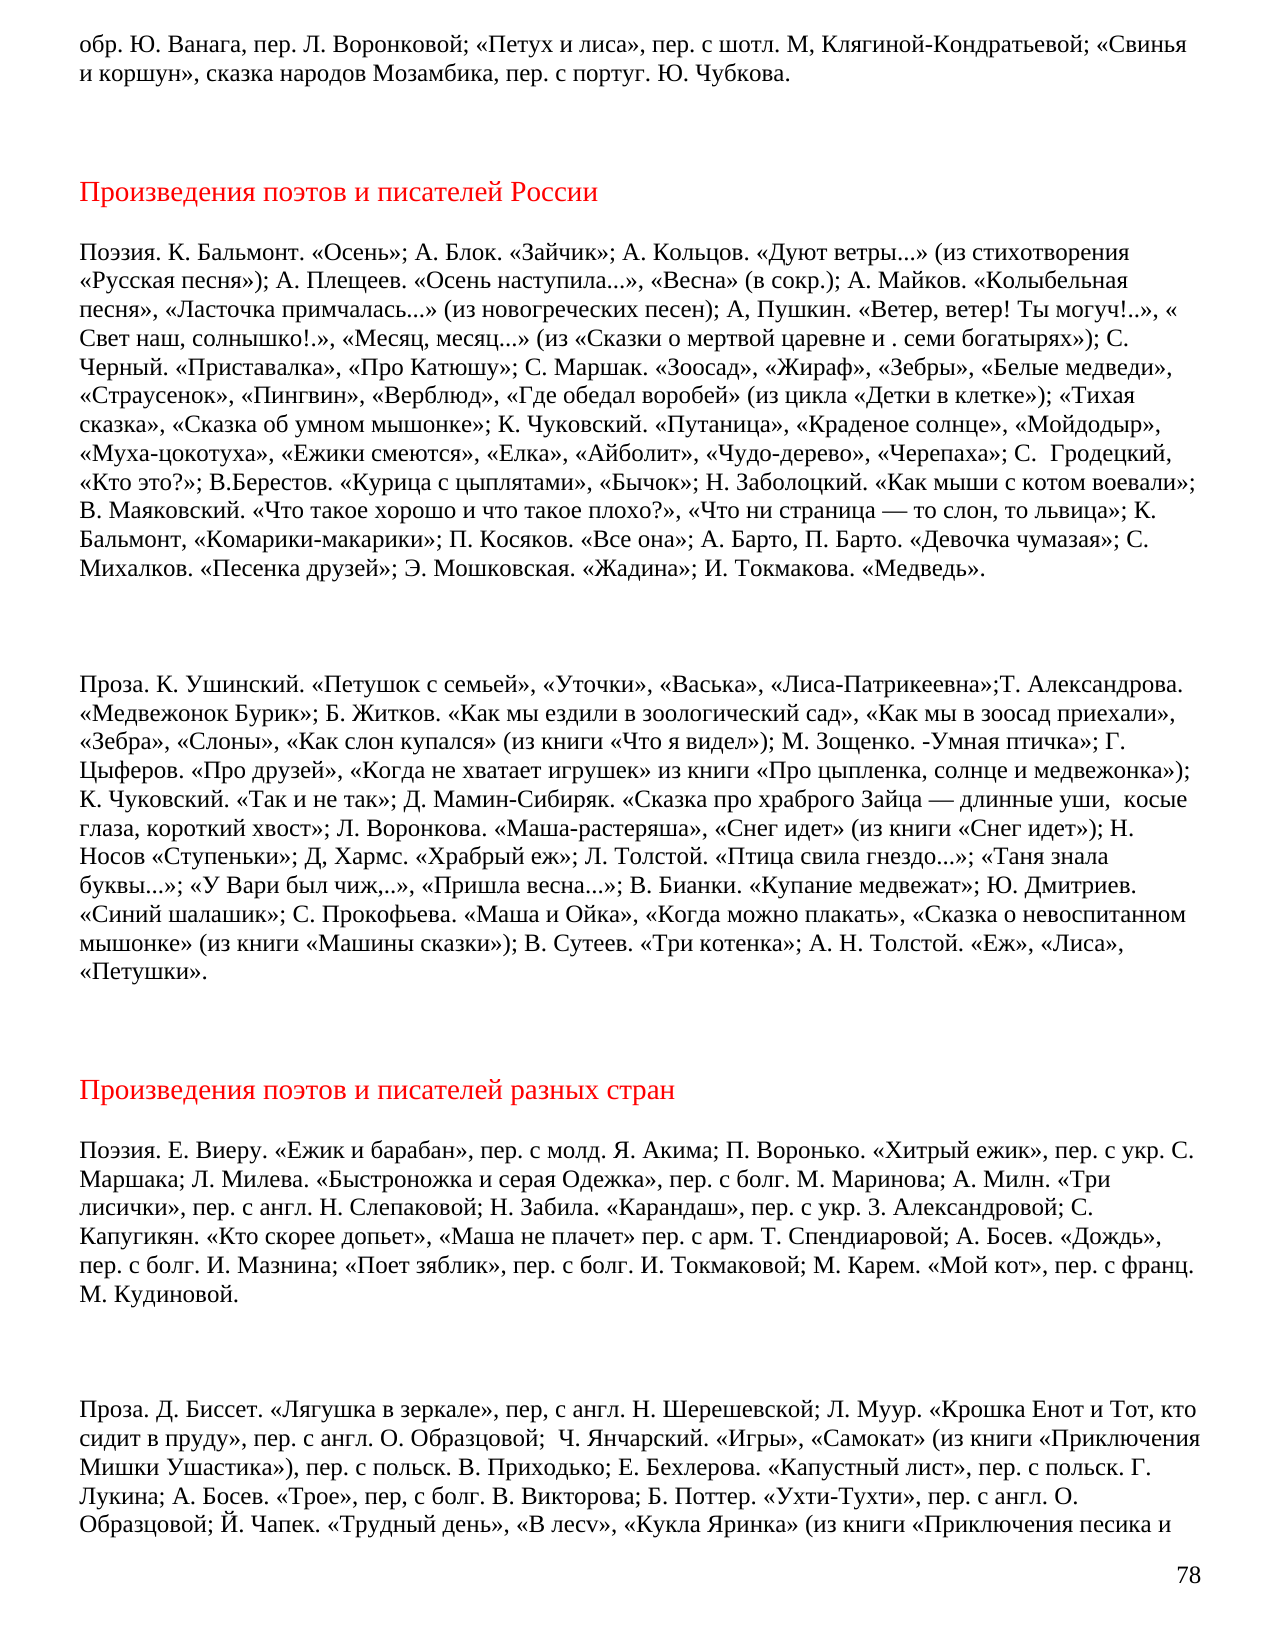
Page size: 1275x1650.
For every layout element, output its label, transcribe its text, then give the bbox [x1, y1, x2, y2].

text Произведения поэтов и писателей разных стран [79, 1072, 1201, 1106]
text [79, 1394, 1201, 1538]
text Произведения поэтов и писателей России [79, 174, 1201, 208]
text Поэзия. Е. Виеру. «Ежик и барабан», пер. с молд. Я. Акима; П. Воронько. «Хитрый ежик», пер. с укр. С. Маршака; Л. Милева. «Быстроножка и серая Одежка», пер. с болг. М. Маринова; А. Милн. «Три лисички», пер. с англ. Н. Слепаковой; Н. Забила. «Карандаш», пер. с укр. 3. Александровой; С. Капугикян. «Кто скорее допьет», «Маша не плачет» пер. с арм. Т. Спендиаровой; А. Босев. «Дождь», пер. с болг. И. Мазнина; «Поет зяблик», пер. с болг. И. Токмаковой; М. Карем. «Мой кот», пер. с франц. М. Кудиновой. [79, 1135, 1201, 1307]
text Поэзия. К. Бальмонт. «Осень»; А. Блок. «Зайчик»; А. Кольцов. «Дуют ветры...» (из стихотворения «Русская песня»); А. Плещеев. «Осень наступила...», «Весна» (в сокр.); А. Майков. «Колыбельная песня», «Ласточка примчалась...» (из новогреческих песен); А, Пушкин. «Ветер, ветер! Ты могуч!..», « Свет наш, солнышко!.», «Месяц, месяц...» (из «Сказки о мертвой царевне и . семи богатырях»); С. Черный. «Приставалка», «Про Катюшу»; С. Маршак. «Зоосад», «Жираф», «Зебры», «Белые медведи», «Страусенок», «Пингвин», «Верблюд», «Где обедал воробей» (из цикла «Детки в клетке»); «Тихая сказка», «Сказка об умном мышонке»; К. Чуковский. «Путаница», «Краденое солнце», «Мойдодыр», «Муха-цокотуха», «Ежики смеются», «Елка», «Айболит», «Чудо-дерево», «Черепаха»; С. Гродецкий, «Кто это?»; В.Берестов. «Курица с цыплятами», «Бычок»; Н. Заболоцкий. «Как мыши с котом воевали»; В. Маяковский. «Что такое хорошо и что такое плохо?», «Что ни страница — то слон, то львица»; К. Бальмонт, «Комарики-макарики»; П. Косяков. «Все она»; А. Барто, П. Барто. «Девочка чумазая»; С. Михалков. «Песенка друзей»; Э. Мошковская. «Жадина»; И. Токмакова. «Медведь». [79, 237, 1201, 582]
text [79, 29, 1201, 87]
text Проза. К. Ушинский. «Петушок с семьей», «Уточки», «Васька», «Лиса-Патрикеевна»;Т. Александрова. «Медвежонок Бурик»; Б. Житков. «Как мы ездили в зоологический сад», «Как мы в зоосад приехали», «Зебра», «Слоны», «Как слон купался» (из книги «Что я видел»); М. Зощенко. -Умная птичка»; Г. Цыферов. «Про друзей», «Когда не хватает игрушек» из книги «Про цыпленка, солнце и медвежонка»); К. Чуковский. «Так и не так»; Д. Мамин-Сибиряк. «Сказка про храброго Зайца — длинные уши, косые глаза, короткий хвост»; Л. Воронкова. «Маша-растеряша», «Снег идет» (из книги «Снег идет»); Н. Носов «Ступеньки»; Д, Хармс. «Храбрый еж»; Л. Толстой. «Птица свила гнездо...»; «Таня знала буквы...»; «У Вари был чиж,..», «Пришла весна...»; В. Бианки. «Купание медвежат»; Ю. Дмитриев. «Синий шалашик»; С. Прокофьева. «Маша и Ойка», «Когда можно плакать», «Сказка о невоспитанном мышонке» (из книги «Машины сказки»); В. Сутеев. «Три котенка»; А. Н. Толстой. «Еж», «Лиса», «Петушки». [79, 669, 1201, 985]
